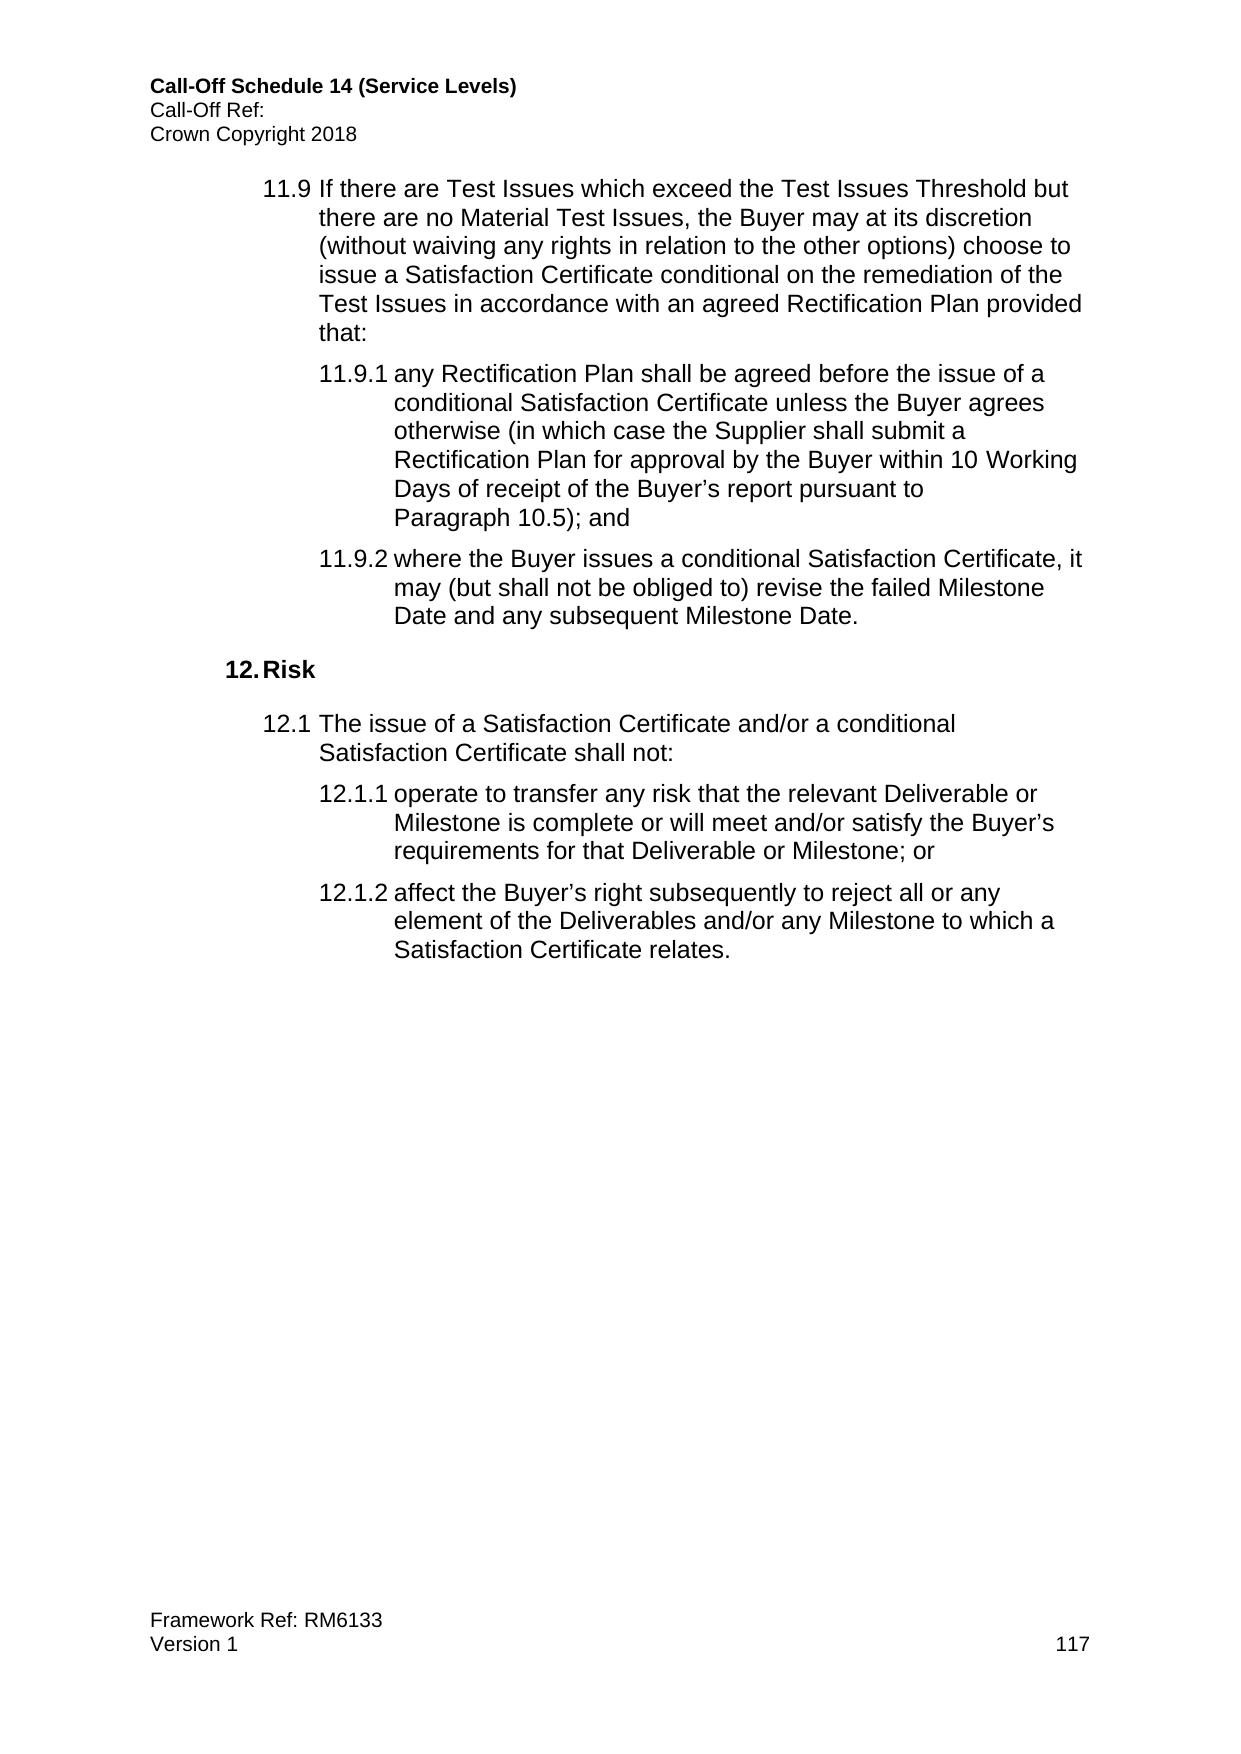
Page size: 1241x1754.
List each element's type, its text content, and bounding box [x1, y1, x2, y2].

text where the Buyer issues a conditional Satisfaction Certificate, it may (but shall not be obliged to) revise the failed Milestone Date and any subsequent Milestone Date. [319, 544, 1090, 630]
text affect the Buyer’s right subsequently to reject all or any element of the Deliverables and/or any Milestone to which a Satisfaction Certificate relates. [319, 877, 1090, 964]
list If there are Test Issues which exceed the Test Issues Threshold but there are no Material Test Issues, the Buyer may at its discretion (without waiving any rights in relation to the other options) choose to issue a Satisfaction Certificate conditional on the remediation of the Test Issues in accordance with an agreed Rectification Plan provided that: [262, 174, 1090, 346]
subtitle Risk [225, 655, 1090, 684]
text any Rectification Plan shall be agreed before the issue of a conditional Satisfaction Certificate unless the Buyer agrees otherwise (in which case the Supplier shall submit a Rectification Plan for approval by the Buyer within 10 Working Days of receipt of the Buyer’s report pursuant to Paragraph 10.5); and [319, 359, 1090, 531]
list The issue of a Satisfaction Certificate and/or a conditional Satisfaction Certificate shall not: [262, 709, 1090, 766]
text operate to transfer any risk that the relevant Deliverable or Milestone is complete or will meet and/or satisfy the Buyer’s requirements for that Deliverable or Milestone; or [319, 779, 1090, 865]
